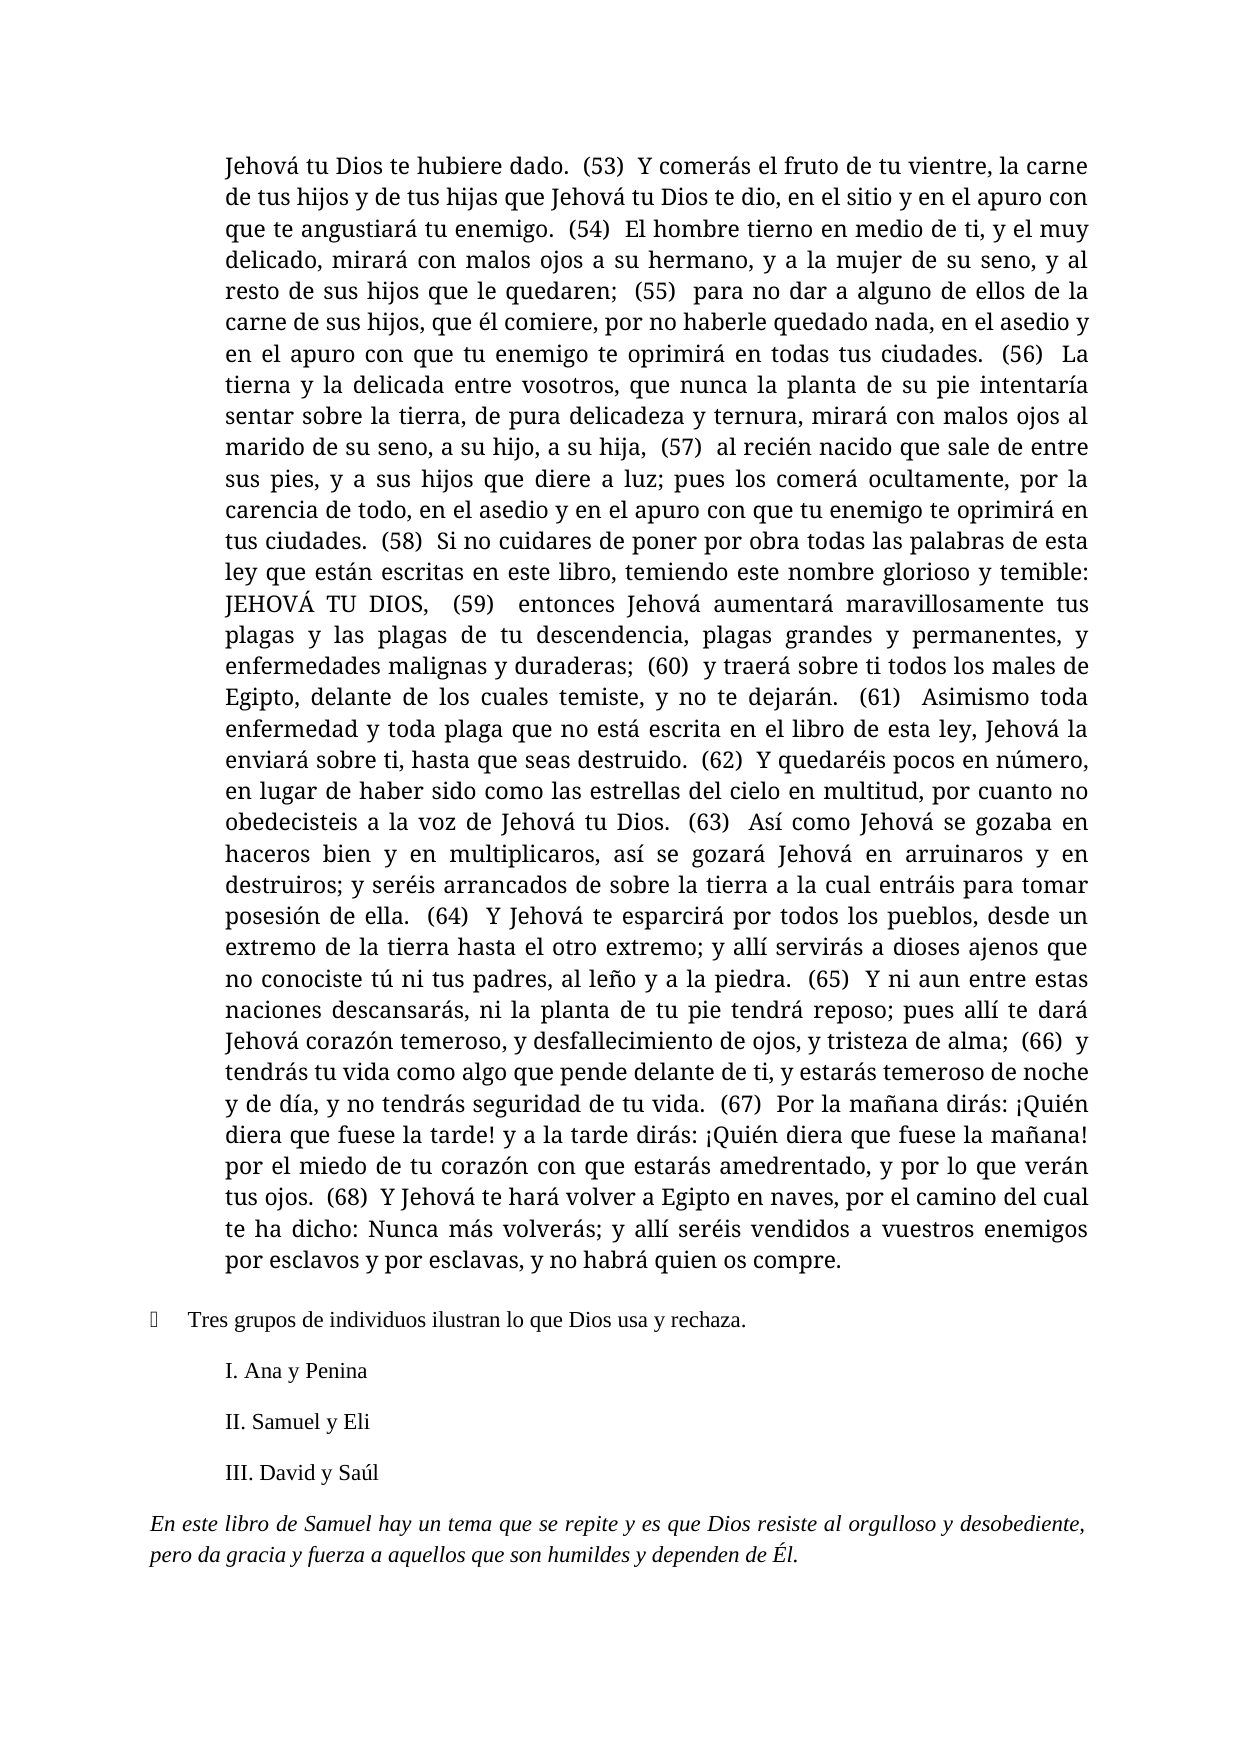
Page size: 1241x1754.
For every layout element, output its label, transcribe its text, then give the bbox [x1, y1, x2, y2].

text III. David y Saúl [150, 1459, 1090, 1486]
list Tres grupos de individuos ilustran lo que Dios usa y rechaza. [150, 1306, 1090, 1333]
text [225, 150, 1090, 1275]
text En este libro de Samuel hay un tema que se repite y es que Dios resiste al orgulloso y desobediente, pero da gracia y fuerza a aquellos que son humildes y dependen de Él. [150, 1510, 1090, 1567]
text I. Ana y Penina [150, 1357, 1090, 1384]
text II. Samuel y Eli [150, 1408, 1090, 1435]
